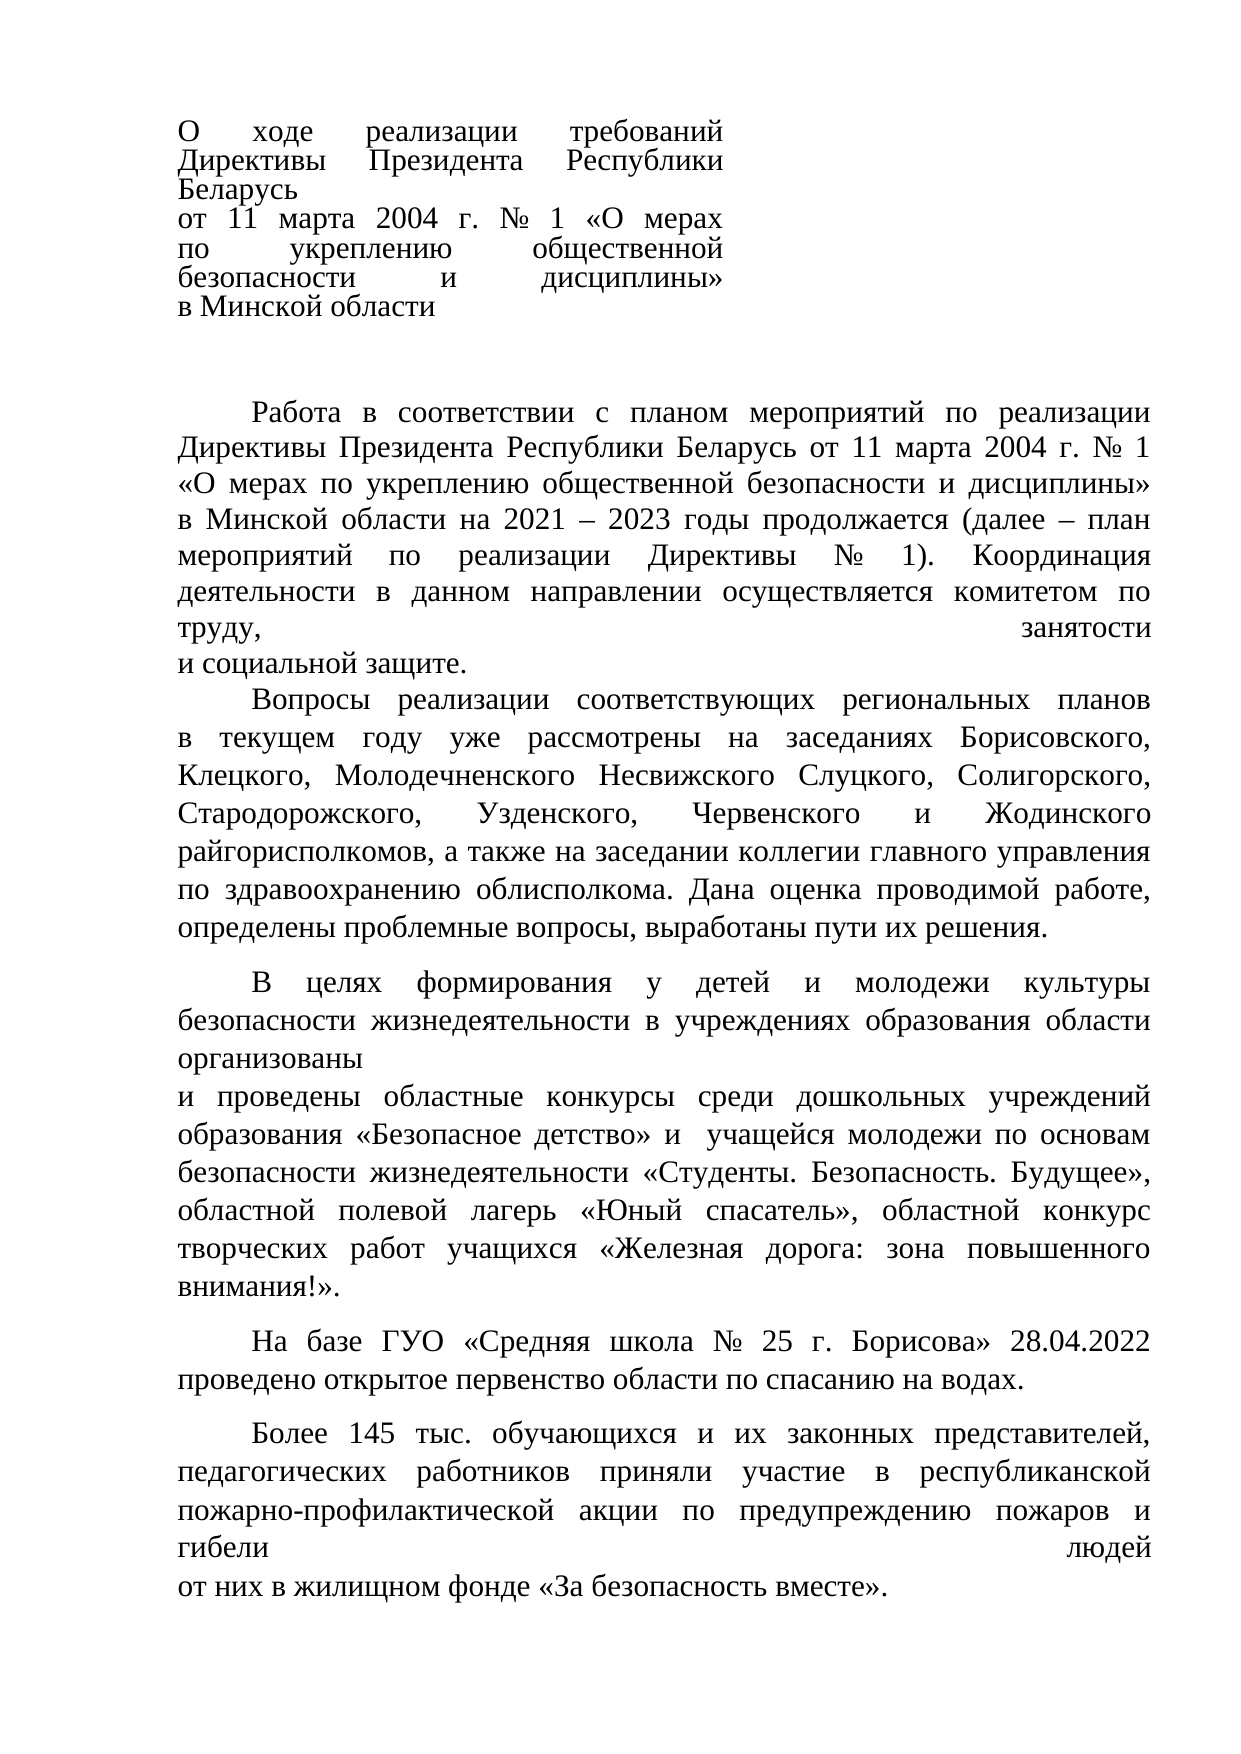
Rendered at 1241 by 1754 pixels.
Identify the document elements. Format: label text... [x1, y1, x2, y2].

text Более 145 тыс. обучающихся и их законных представителей, педагогических работников приняли участие в республиканской пожарно-профилактической акции по предупреждению пожаров и гибели людей от них в жилищном фонде «За безопасность вместе». [177, 1415, 1152, 1603]
text О ходе реализации требований Директивы Президента Республики Беларусь от 11 марта 2004 г. № 1 «О мерах по укреплению общественной безопасности и дисциплины» в Минской области [177, 118, 724, 322]
text Работа в соответствии с планом мероприятий по реализации Директивы Президента Республики Беларусь от 11 марта 2004 г. № 1 «О мерах по укреплению общественной безопасности и дисциплины» в Минской области на 2021 – 2023 годы продолжается (далее – план мероприятий по реализации Директивы № 1). Координация деятельности в данном направлении осуществляется комитетом по труду, занятости и социальной защите. [177, 393, 1152, 680]
text В целях формирования у детей и молодежи культуры безопасности жизнедеятельности в учреждениях образования области организованы и проведены областные конкурсы среди дошкольных учреждений образования «Безопасное детство» и учащейся молодежи по основам безопасности жизнедеятельности «Студенты. Безопасность. Будущее», областной полевой лагерь «Юный спасатель», областной конкурс творческих работ учащихся «Железная дорога: зона повышенного внимания!». [177, 963, 1152, 1303]
text На базе ГУО «Средняя школа № 25 г. Борисова» 28.04.2022 проведено открытое первенство области по спасанию на водах. [177, 1322, 1152, 1396]
text Вопросы реализации соответствующих региональных планов в текущем году уже рассмотрены на заседаниях Борисовского, Клецкого, Молодечненского Несвижского Слуцкого, Солигорского, Стародорожского, Узденского, Червенского и Жодинского райгорисполкомов, а также на заседании коллегии главного управления по здравоохранению облисполкома. Дана оценка проводимой работе, определены проблемные вопросы, выработаны пути их решения. [177, 680, 1152, 944]
